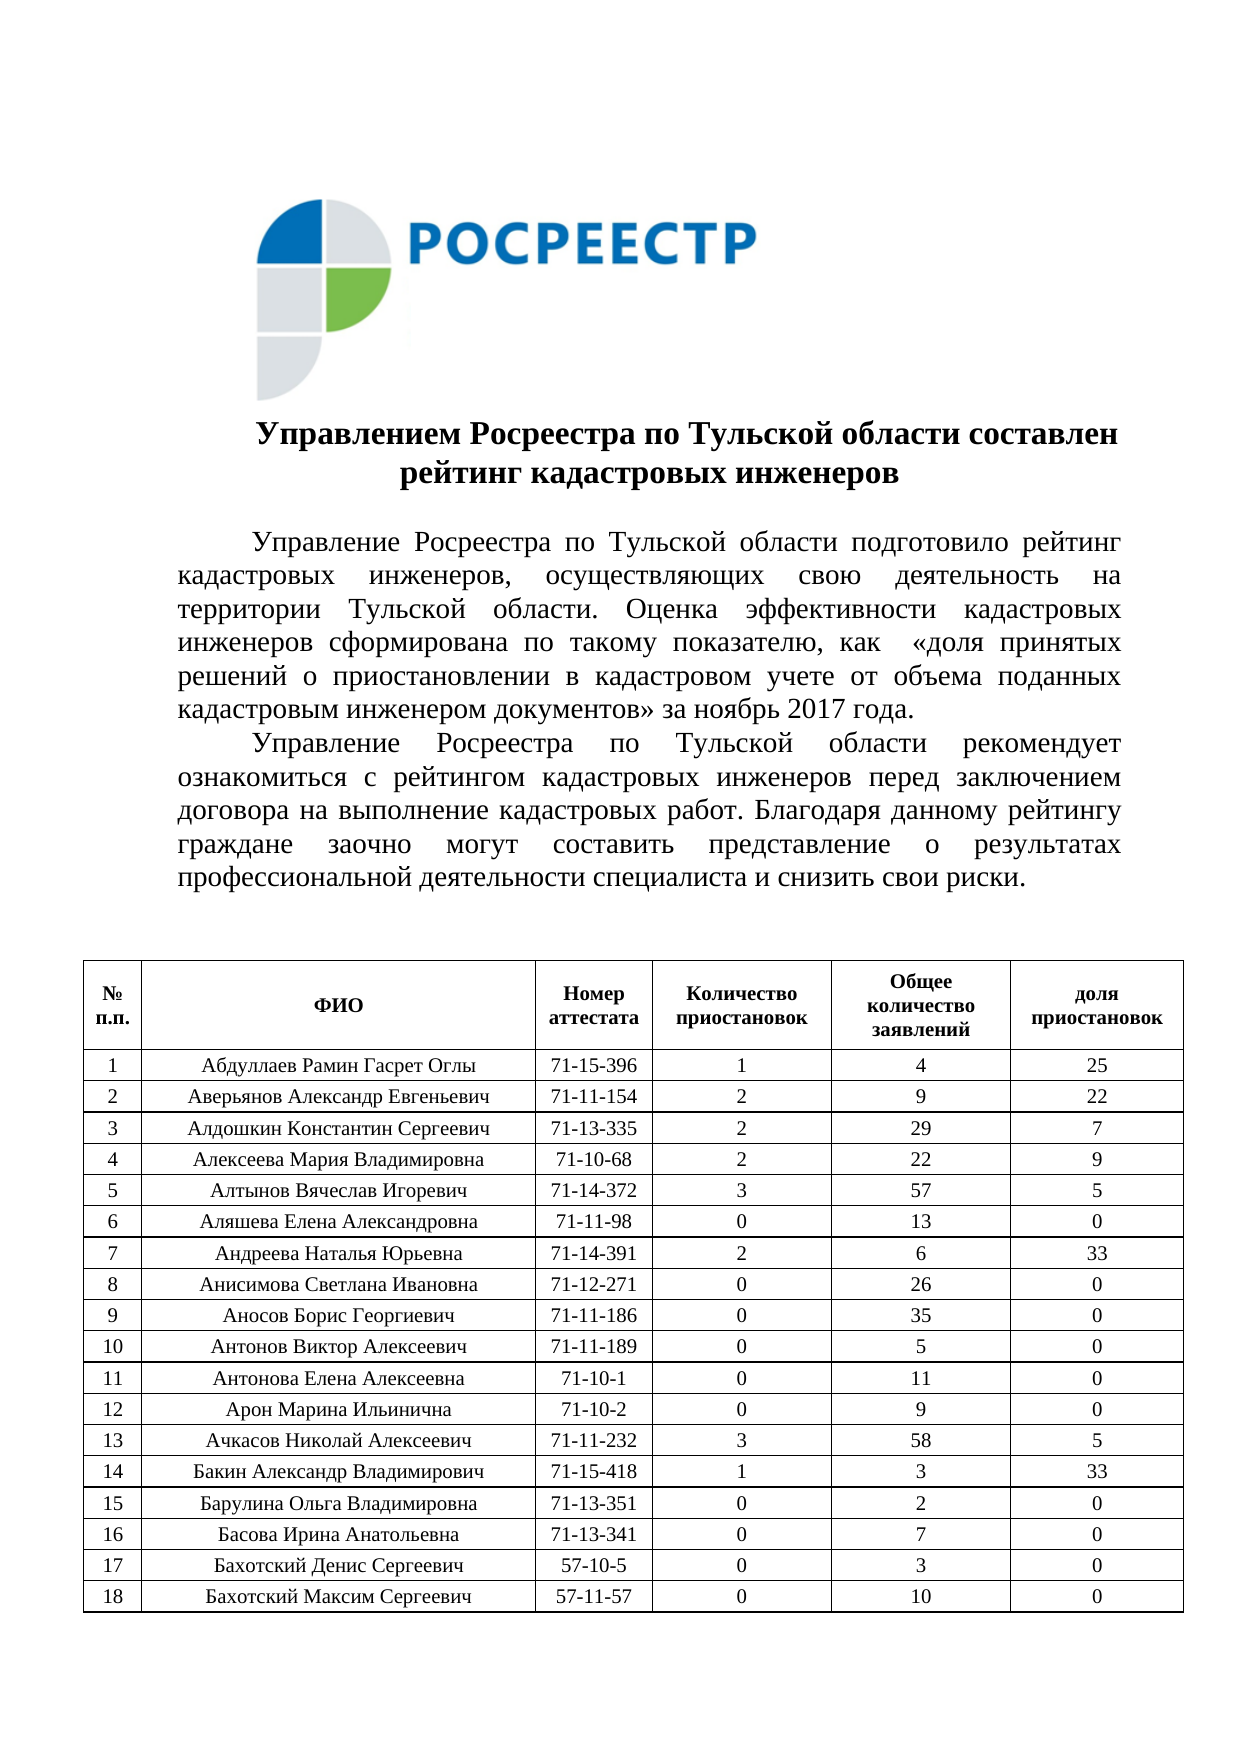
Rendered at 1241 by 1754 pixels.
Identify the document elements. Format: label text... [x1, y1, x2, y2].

table_cell 3 [653, 1175, 831, 1205]
table_cell 2 [84, 1081, 141, 1111]
table_cell 71-13-351 [536, 1488, 652, 1518]
table_cell 6 [84, 1206, 141, 1236]
table_cell 4 [84, 1144, 141, 1174]
table_cell 0 [653, 1581, 831, 1611]
table_cell 35 [832, 1300, 1010, 1330]
table_cell Аверьянов Александр Евгеньевич [142, 1081, 535, 1111]
table_cell 71-15-418 [536, 1456, 652, 1486]
table_cell 0 [653, 1269, 831, 1299]
table_cell 2 [653, 1113, 831, 1143]
table_cell 1 [653, 1050, 831, 1080]
table_cell 0 [1011, 1394, 1183, 1424]
table_cell Алдошкин Константин Сергеевич [142, 1113, 535, 1143]
table_cell Аносов Борис Георгиевич [142, 1300, 535, 1330]
table_cell Барулина Ольга Владимировна [142, 1488, 535, 1518]
table_cell 6 [832, 1238, 1010, 1268]
table_header № п.п. [84, 961, 141, 1049]
table_cell 0 [653, 1363, 831, 1393]
table_cell 58 [832, 1425, 1010, 1455]
table_cell 9 [84, 1300, 141, 1330]
table_cell 33 [1011, 1238, 1183, 1268]
table_cell Антонова Елена Алексеевна [142, 1363, 535, 1393]
text Управление Росреестра по Тульской области рекомендует ознакомиться с рейтингом кадастровых инженеров перед заключением договора на выполнение кадастровых работ. Благодаря данному рейтингу граждане заочно могут составить представление о результатах профессиональной деятельности специалиста и снизить свои риски. [177, 725, 1122, 893]
table_cell Арон Марина Ильинична [142, 1394, 535, 1424]
table_cell 71-12-271 [536, 1269, 652, 1299]
table_cell 3 [653, 1425, 831, 1455]
table_cell 71-11-189 [536, 1331, 652, 1361]
table_cell 29 [832, 1113, 1010, 1143]
table_header доля приостановок [1011, 961, 1183, 1049]
table_cell 18 [84, 1581, 141, 1611]
table_cell 1 [653, 1456, 831, 1486]
table_cell Абдуллаев Рамин Гасрет Оглы [142, 1050, 535, 1080]
table_header Количество приостановок [653, 961, 831, 1049]
table_cell 10 [84, 1331, 141, 1361]
table_cell 2 [653, 1081, 831, 1111]
table_cell 71-10-1 [536, 1363, 652, 1393]
table_cell 71-11-154 [536, 1081, 652, 1111]
table_header Общее количество заявлений [832, 961, 1010, 1049]
table_cell 71-11-98 [536, 1206, 652, 1236]
table_cell 0 [653, 1394, 831, 1424]
table_cell 0 [1011, 1581, 1183, 1611]
table_cell Ачкасов Николай Алексеевич [142, 1425, 535, 1455]
table_cell 13 [84, 1425, 141, 1455]
picture [251, 194, 762, 414]
table_cell 0 [1011, 1488, 1183, 1518]
text Управлением Росреестра по Тульской области составлен рейтинг кадастровых инженеров [177, 414, 1122, 490]
table_cell 2 [653, 1238, 831, 1268]
table_cell 2 [653, 1144, 831, 1174]
table_cell 0 [653, 1331, 831, 1361]
table_cell 22 [1011, 1081, 1183, 1111]
table_cell 71-14-372 [536, 1175, 652, 1205]
table_cell 57 [832, 1175, 1010, 1205]
table_cell 0 [653, 1550, 831, 1580]
table_cell 2 [832, 1488, 1010, 1518]
table_cell 7 [832, 1519, 1010, 1549]
table_cell 12 [84, 1394, 141, 1424]
table_cell Алексеева Мария Владимировна [142, 1144, 535, 1174]
table_cell Алтынов Вячеслав Игоревич [142, 1175, 535, 1205]
table_cell 5 [1011, 1175, 1183, 1205]
table_cell 0 [653, 1519, 831, 1549]
table_cell 0 [1011, 1363, 1183, 1393]
table_cell 3 [84, 1113, 141, 1143]
table_cell 71-11-232 [536, 1425, 652, 1455]
table_cell 11 [832, 1363, 1010, 1393]
table_cell 9 [1011, 1144, 1183, 1174]
table_header ФИО [142, 961, 535, 1049]
table_cell 0 [1011, 1269, 1183, 1299]
table_cell 7 [84, 1238, 141, 1268]
table_cell 57-11-57 [536, 1581, 652, 1611]
table_cell 9 [832, 1081, 1010, 1111]
table_cell 10 [832, 1581, 1010, 1611]
table_cell 0 [653, 1206, 831, 1236]
table_cell Антонов Виктор Алексеевич [142, 1331, 535, 1361]
table_cell Бахотский Максим Сергеевич [142, 1581, 535, 1611]
table_cell 26 [832, 1269, 1010, 1299]
table_cell 71-15-396 [536, 1050, 652, 1080]
table_cell Бакин Александр Владимирович [142, 1456, 535, 1486]
table_cell Андреева Наталья Юрьевна [142, 1238, 535, 1268]
table_cell 0 [1011, 1331, 1183, 1361]
table_cell 71-11-186 [536, 1300, 652, 1330]
table_cell 0 [653, 1488, 831, 1518]
table_cell 0 [1011, 1550, 1183, 1580]
table_cell 71-13-341 [536, 1519, 652, 1549]
table_cell 11 [84, 1363, 141, 1393]
table_cell 14 [84, 1456, 141, 1486]
table_cell 3 [832, 1456, 1010, 1486]
table_cell 8 [84, 1269, 141, 1299]
table_cell 9 [832, 1394, 1010, 1424]
table_cell Басова Ирина Анатольевна [142, 1519, 535, 1549]
table_cell 33 [1011, 1456, 1183, 1486]
table_cell 5 [1011, 1425, 1183, 1455]
table_cell 71-13-335 [536, 1113, 652, 1143]
table_cell 0 [1011, 1206, 1183, 1236]
table_cell 1 [84, 1050, 141, 1080]
table_cell 3 [832, 1550, 1010, 1580]
table_header Номер аттестата [536, 961, 652, 1049]
table_cell 13 [832, 1206, 1010, 1236]
table_cell 25 [1011, 1050, 1183, 1080]
table_cell 17 [84, 1550, 141, 1580]
table_cell 15 [84, 1488, 141, 1518]
table_cell 71-10-2 [536, 1394, 652, 1424]
table_cell 71-10-68 [536, 1144, 652, 1174]
table_cell Бахотский Денис Сергеевич [142, 1550, 535, 1580]
table_cell 0 [1011, 1519, 1183, 1549]
table_cell 0 [1011, 1300, 1183, 1330]
table_cell Аляшева Елена Александровна [142, 1206, 535, 1236]
table_cell 16 [84, 1519, 141, 1549]
table_cell Анисимова Светлана Ивановна [142, 1269, 535, 1299]
table_cell 71-14-391 [536, 1238, 652, 1268]
table_cell 5 [84, 1175, 141, 1205]
table_cell 0 [653, 1300, 831, 1330]
table_cell 4 [832, 1050, 1010, 1080]
table_cell 7 [1011, 1113, 1183, 1143]
text Управление Росреестра по Тульской области подготовило рейтинг кадастровых инженеров, осуществляющих свою деятельность на территории Тульской области. Оценка эффективности кадастровых инженеров сформирована по такому показателю, как «доля принятых решений о приостановлении в кадастровом учете от объема поданных кадастровым инженером документов» за ноябрь 2017 года. [177, 524, 1122, 725]
table_cell 22 [832, 1144, 1010, 1174]
table_cell 57-10-5 [536, 1550, 652, 1580]
table_cell 5 [832, 1331, 1010, 1361]
